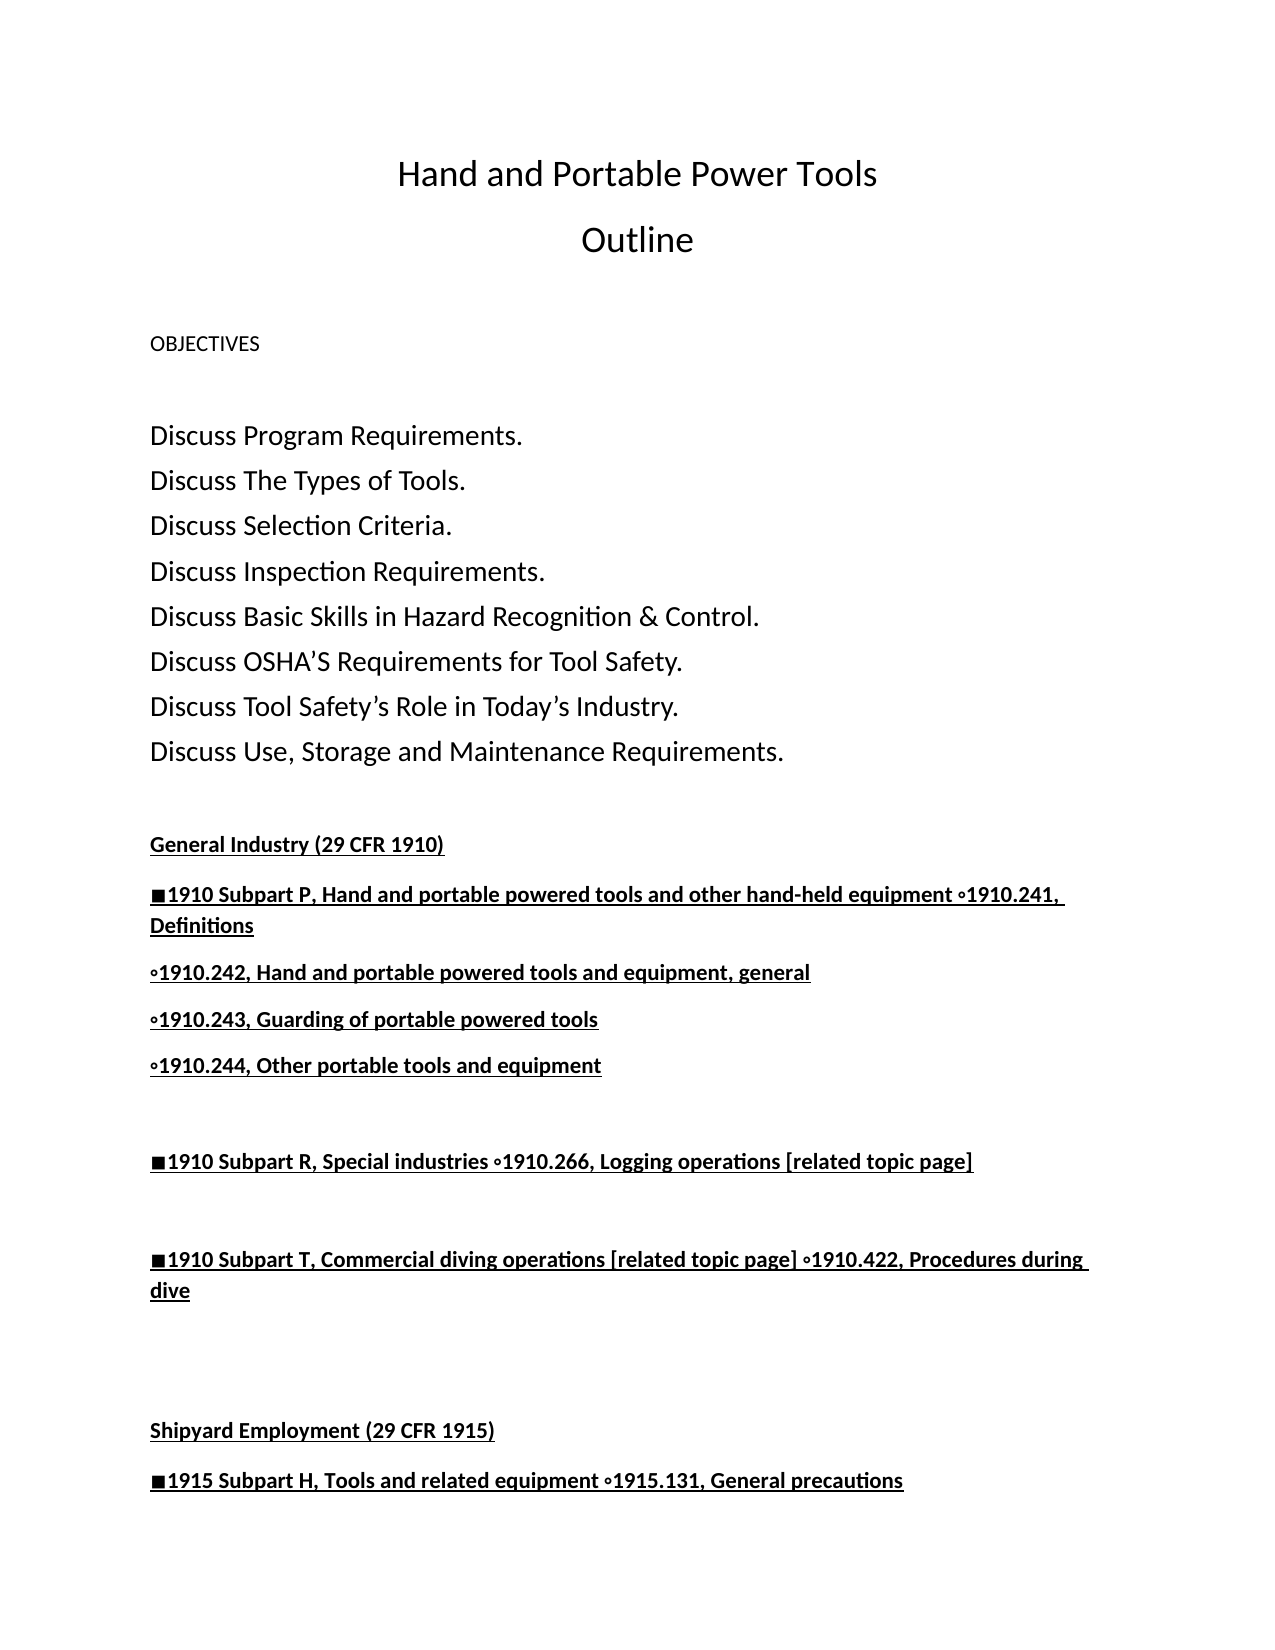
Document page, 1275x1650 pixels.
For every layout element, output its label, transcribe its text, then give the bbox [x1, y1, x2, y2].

text Discuss Selection Criteria. [150, 513, 1125, 542]
text ◦1910.243, Guarding of portable powered tools [150, 1005, 1125, 1033]
text Discuss OSHA’S Requirements for Tool Safety. [150, 648, 1125, 677]
text Outline [150, 216, 1125, 262]
text Discuss Inspection Requirements. [150, 558, 1125, 587]
text ◾1910 Subpart T, Commercial diving operations [related topic page] ◦1910.422, Procedures during dive [150, 1243, 1125, 1304]
text OBJECTIVES [150, 329, 1125, 357]
text Shipyard Employment (29 CFR 1915) [150, 1417, 1125, 1445]
text ◦1910.244, Other portable tools and equipment [150, 1052, 1125, 1079]
text ◾1915 Subpart H, Tools and related equipment ◦1915.131, General precautions [150, 1463, 1125, 1495]
text Discuss Tool Safety’s Role in Today’s Industry. [150, 693, 1125, 722]
text ◾1910 Subpart P, Hand and portable powered tools and other hand-held equipment ◦1910.241, Definitions [150, 877, 1125, 939]
text ◦1910.242, Hand and portable powered tools and equipment, general [150, 958, 1125, 986]
text Discuss Program Requirements. [150, 423, 1125, 451]
text ◾1910 Subpart R, Special industries ◦1910.266, Logging operations [related topic page] [150, 1145, 1125, 1177]
text General Industry (29 CFR 1910) [150, 831, 1125, 859]
text Discuss Basic Skills in Hazard Recognition & Control. [150, 603, 1125, 632]
text Discuss The Types of Tools. [150, 468, 1125, 496]
text Discuss Use, Storage and Maintenance Requirements. [150, 739, 1125, 767]
text Hand and Portable Power Tools [150, 150, 1125, 196]
